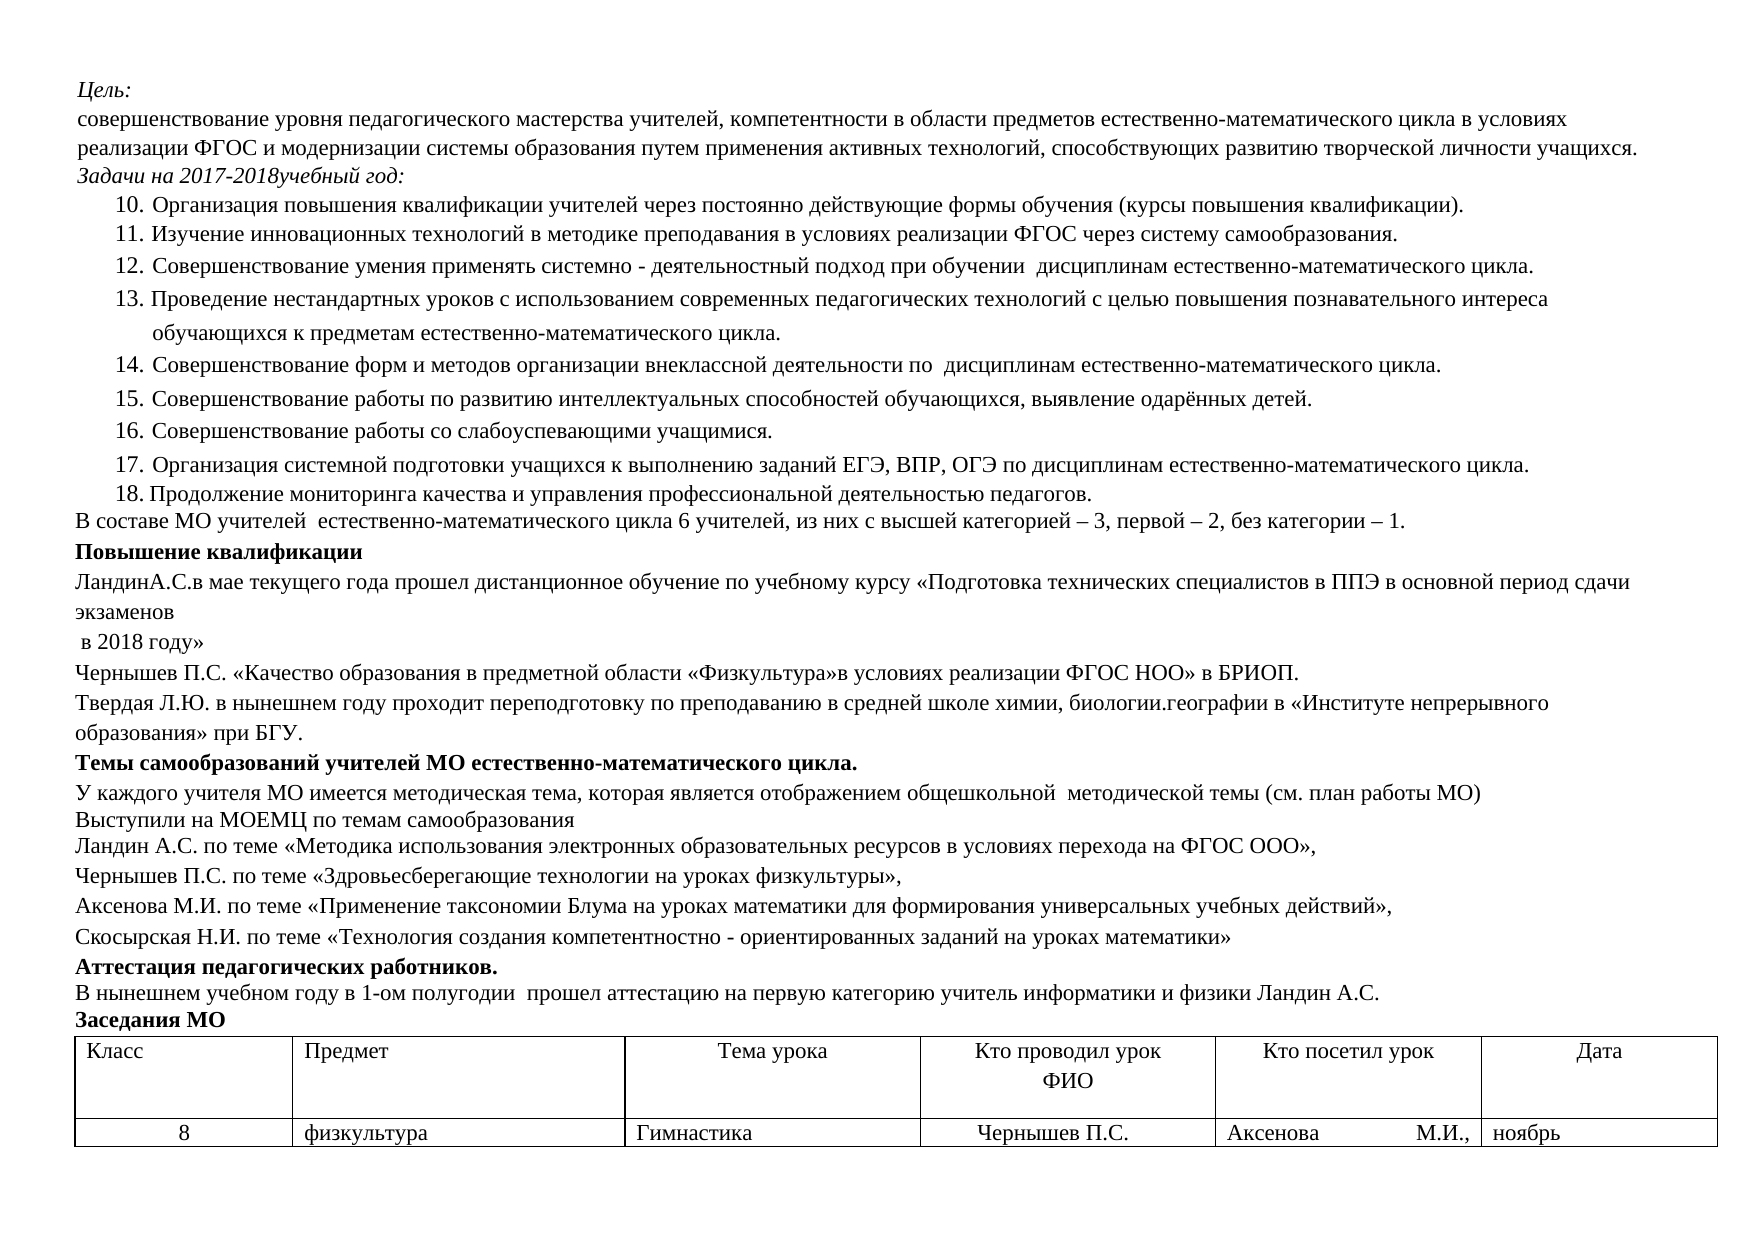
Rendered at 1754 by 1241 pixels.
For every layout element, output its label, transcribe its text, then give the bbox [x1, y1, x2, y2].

text Твердая Л.Ю. в нынешнем году проходит переподготовку по преподаванию в средней школе химии, биологии.географии в «Институте непрерывного образования» при БГУ. [75, 689, 1679, 745]
list Совершенствование работы со слабоуспевающими учащимися. [114, 413, 1641, 446]
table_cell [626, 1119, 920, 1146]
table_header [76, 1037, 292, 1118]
text Скосырская Н.И. по теме «Технология создания компетентностно - ориентированных заданий на уроках математики» [75, 923, 1679, 949]
text Аттестация педагогических работников. [75, 953, 1679, 979]
list Организация повышения квалификации учителей через постоянно действующие формы обучения (курсы повышения квалификации). [114, 189, 1641, 218]
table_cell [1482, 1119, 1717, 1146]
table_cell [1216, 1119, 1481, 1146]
text Чернышев П.С. «Качество образования в предметной области «Физкультура»в условиях реализации ФГОС НОО» в БРИОП. [75, 659, 1679, 685]
text У каждого учителя МО имеется методическая тема, которая является отображением общешкольной методической темы (см. план работы МО) [75, 779, 1679, 806]
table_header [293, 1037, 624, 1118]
list Совершенствование работы по развитию интеллектуальных способностей обучающихся, выявление одарённых детей. [114, 379, 1641, 413]
list Организация системной подготовки учащихся к выполнению заданий ЕГЭ, ВПР, ОГЭ по дисциплинам естественно-математического цикла. [114, 446, 1641, 479]
text Задачи на 2017-2018учебный год: [77, 161, 1679, 189]
text совершенствование уровня педагогического мастерства учителей, компетентности в области предметов естественно-математического цикла в условиях реализации ФГОС и модернизации системы образования путем применения активных технологий, способствующих развитию творческой личности учащихся. [77, 103, 1641, 161]
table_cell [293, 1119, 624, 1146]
text Выступили на МОЕМЦ по темам самообразования [75, 806, 1679, 832]
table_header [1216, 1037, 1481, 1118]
list Совершенствование умения применять системно - деятельностный подход при обучении дисциплинам естественно-математического цикла. [114, 247, 1641, 281]
list Проведение нестандартных уроков с использованием современных педагогических технологий с целью повышения познавательного интереса обучающихся к предметам естественно-математического цикла. [114, 281, 1641, 347]
text Чернышев П.С. по теме «Здровьесберегающие технологии на уроках физкультуры», [75, 862, 1679, 889]
text Ландин А.С. по теме «Методика использования электронных образовательных ресурсов в условиях перехода на ФГОС ООО», [75, 832, 1679, 858]
list Изучение инновационных технологий в методике преподавания в условиях реализации ФГОС через систему самообразования. [114, 218, 1641, 247]
text Цель: [77, 75, 1679, 103]
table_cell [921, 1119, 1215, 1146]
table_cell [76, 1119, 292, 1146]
text В нынешнем учебном году в 1-ом полугодии прошел аттестацию на первую категорию учитель информатики и физики Ландин А.С. [75, 979, 1679, 1006]
list Совершенствование форм и методов организации внеклассной деятельности по дисциплинам естественно-математического цикла. [114, 347, 1641, 379]
text в 2018 году» [75, 628, 1679, 655]
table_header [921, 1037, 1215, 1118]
text В составе МО учителей естественно-математического цикла 6 учителей, из них с высшей категорией – 3, первой – 2, без категории – 1. [75, 508, 1679, 534]
text Темы самообразований учителей МО естественно-математического цикла. [75, 749, 1679, 776]
text Повышение квалификации [75, 538, 1679, 564]
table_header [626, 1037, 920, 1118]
list Продолжение мониторинга качества и управления профессиональной деятельностью педагогов. [114, 479, 1641, 508]
text Заседания МО [75, 1006, 1679, 1032]
text Аксенова М.И. по теме «Применение таксономии Блума на уроках математики для формирования универсальных учебных действий», [75, 893, 1679, 919]
text ЛандинА.С.в мае текущего года прошел дистанционное обучение по учебному курсу «Подготовка технических специалистов в ППЭ в основной период сдачи экзаменов [75, 568, 1679, 624]
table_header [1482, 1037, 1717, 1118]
